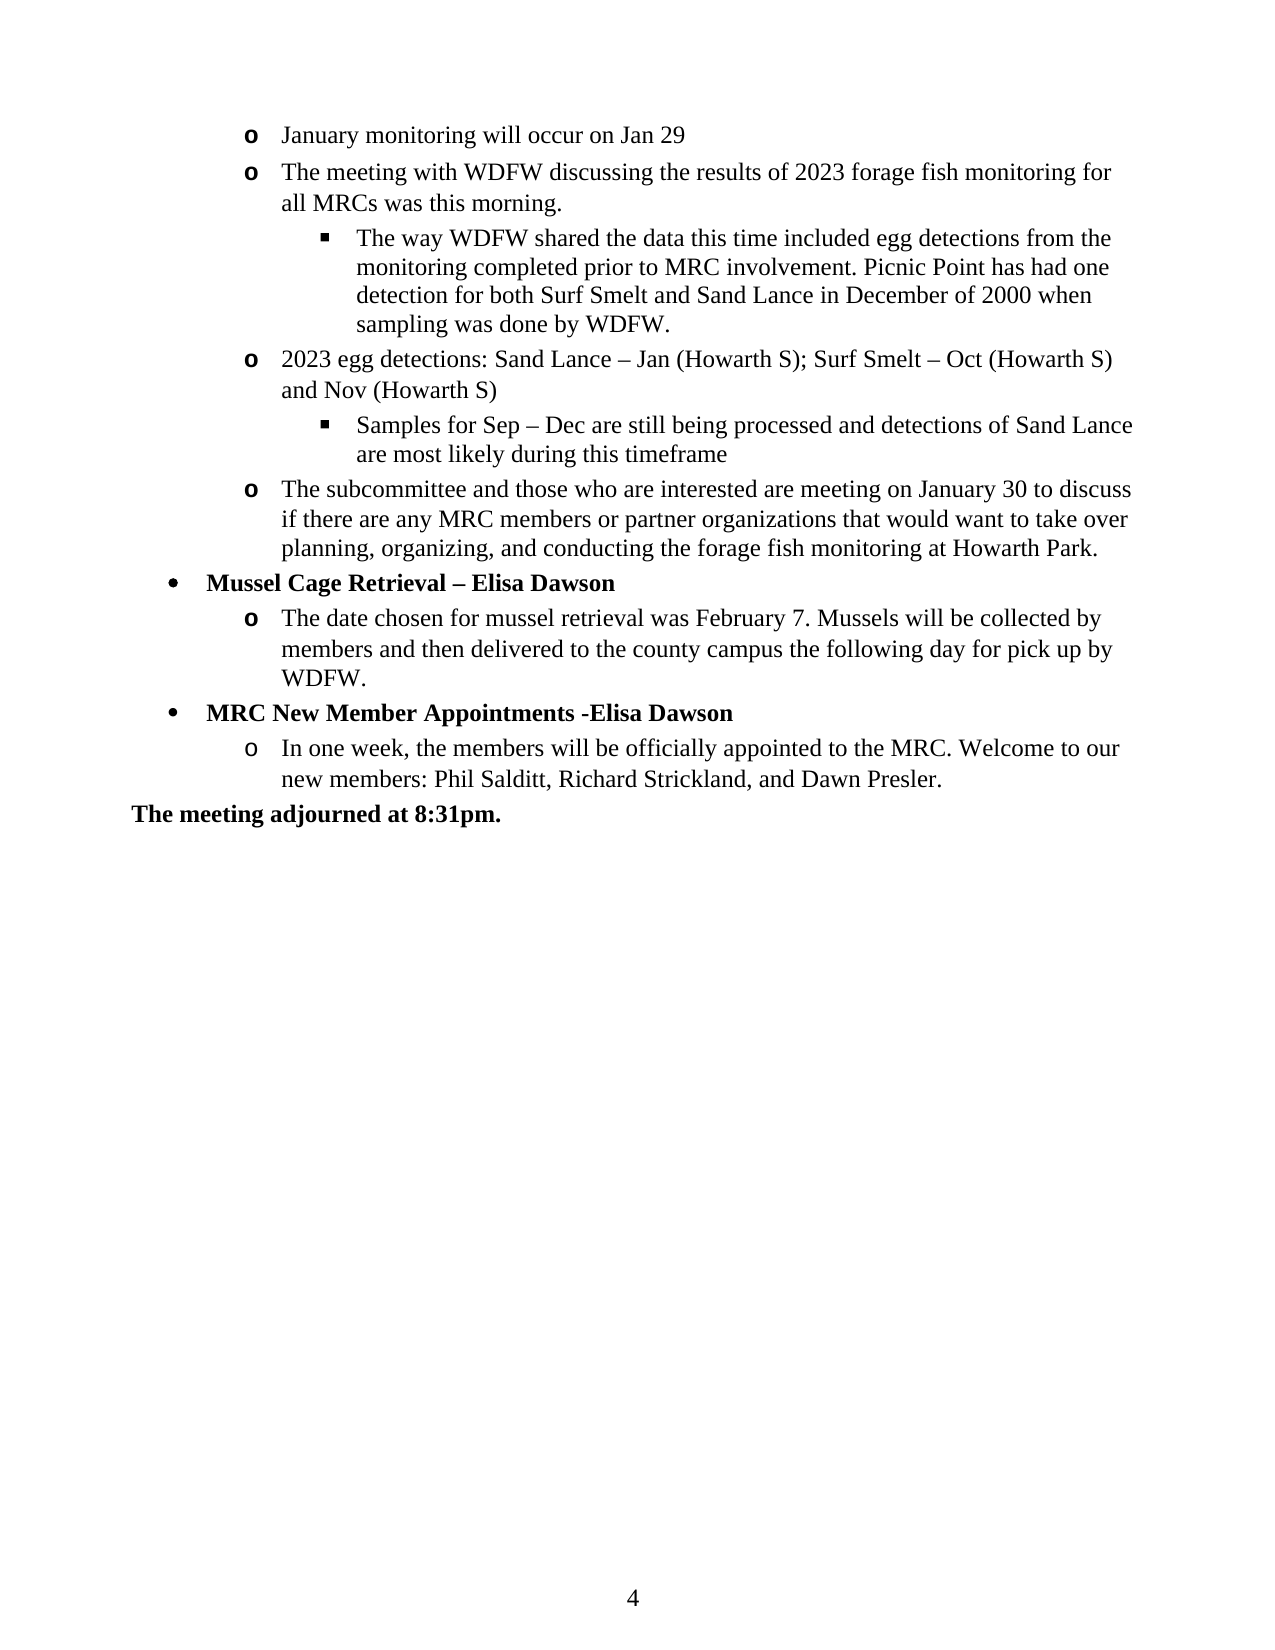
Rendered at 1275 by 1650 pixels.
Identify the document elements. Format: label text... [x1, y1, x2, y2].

list MRC New Member Appointments -Elisa Dawson [169, 698, 1134, 727]
list January monitoring will occur on Jan 29 [244, 120, 1134, 151]
list The meeting with WDFW discussing the results of 2023 forage fish monitoring for all MRCs was this morning. [244, 157, 1134, 217]
list 2023 egg detections: Sand Lance – Jan (Howarth S); Surf Smelt – Oct (Howarth S) and Nov (Howarth S) [244, 344, 1134, 404]
text The meeting adjourned at 8:31pm. [131, 799, 1134, 827]
list Samples for Sep – Dec are still being processed and detections of Sand Lance are most likely during this timeframe [319, 410, 1134, 467]
list Mussel Cage Retrieval – Elisa Dawson [169, 568, 1134, 597]
list In one week, the members will be officially appointed to the MRC. Welcome to our new members: Phil Salditt, Richard Strickland, and Dawn Presler. [244, 733, 1134, 792]
list The way WDFW shared the data this time included egg detections from the monitoring completed prior to MRC involvement. Picnic Point has had one detection for both Surf Smelt and Sand Lance in December of 2000 when sampling was done by WDFW. [319, 223, 1134, 338]
list The date chosen for mussel retrieval was February 7. Mussels will be collected by members and then delivered to the county campus the following day for pick up by WDFW. [244, 603, 1134, 692]
list The subcommittee and those who are interested are meeting on January 30 to discuss if there are any MRC members or partner organizations that would want to take over planning, organizing, and conducting the forage fish monitoring at Howarth Park. [244, 474, 1134, 562]
